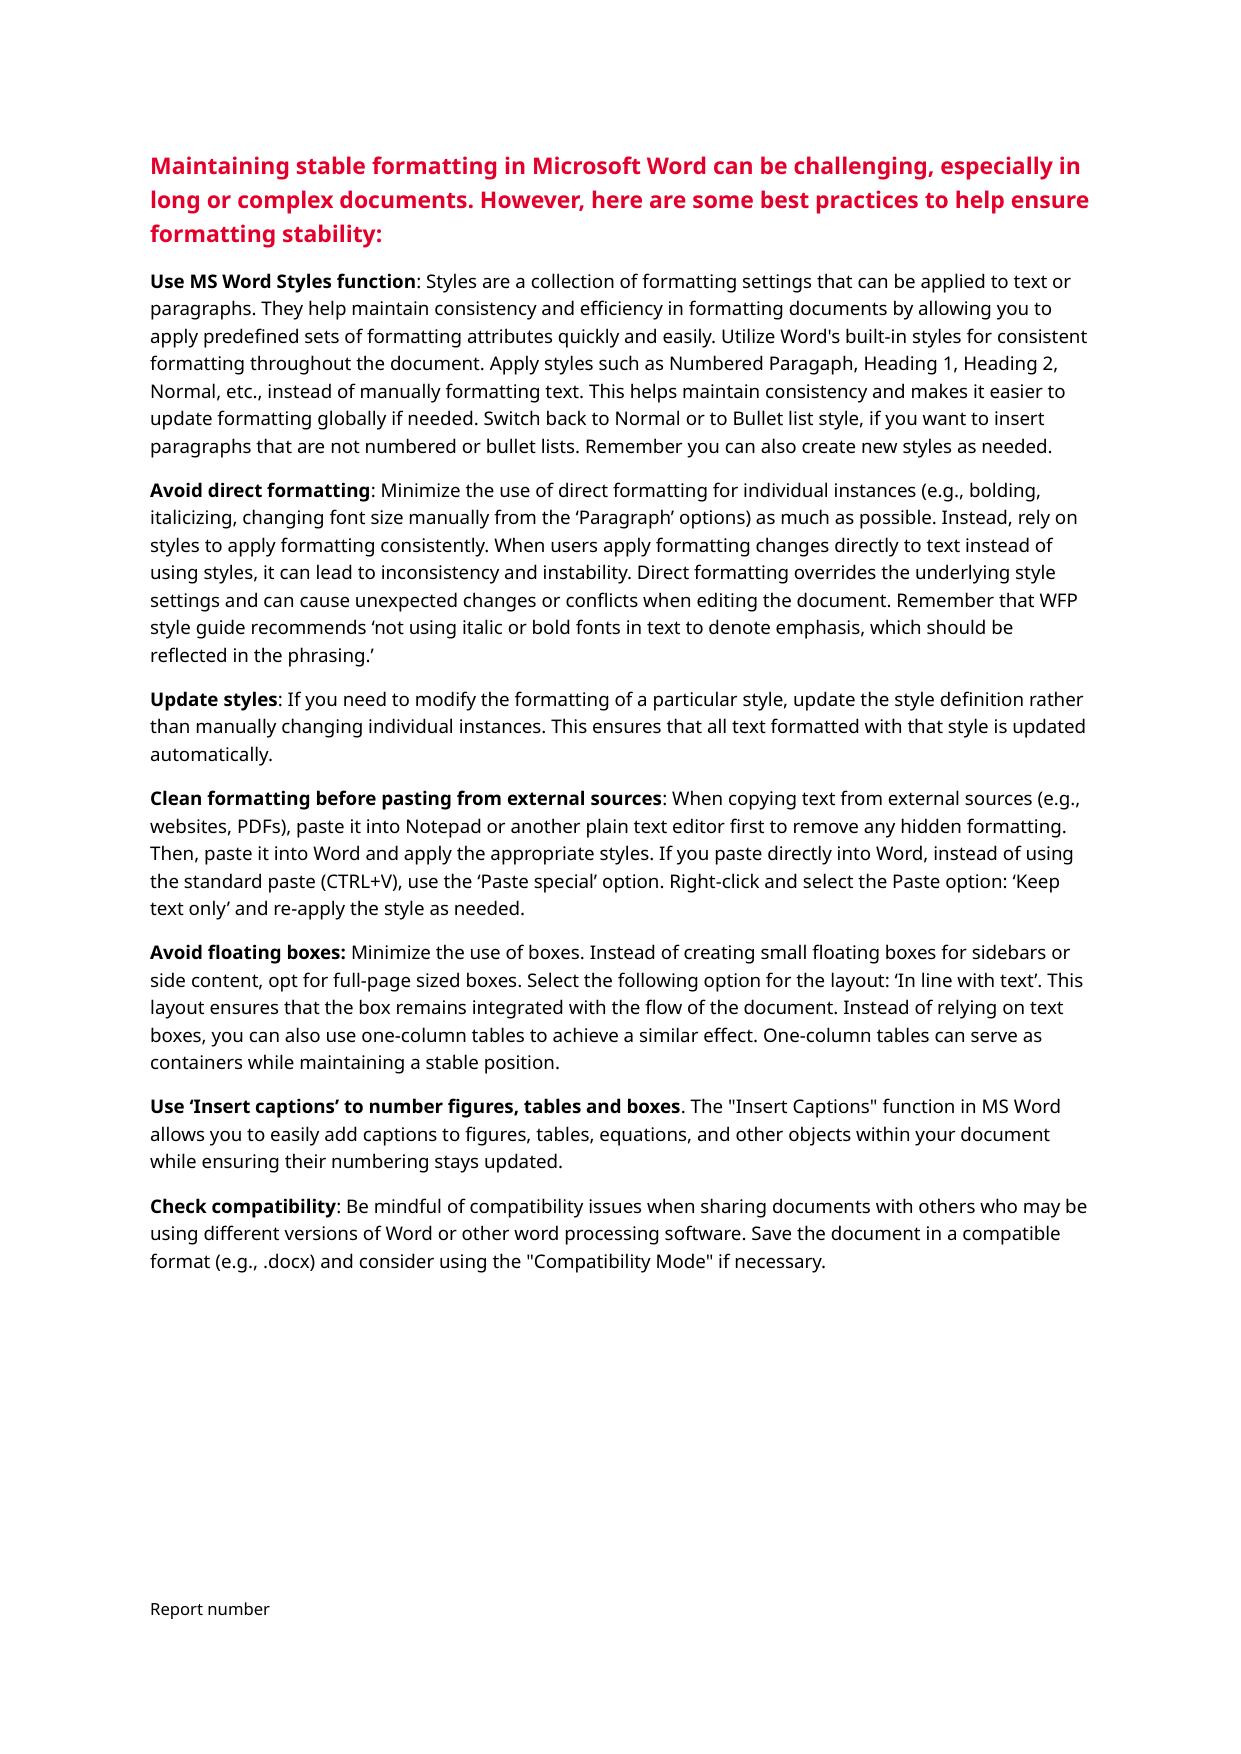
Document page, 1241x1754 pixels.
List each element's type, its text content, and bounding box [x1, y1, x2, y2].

text Clean formatting before pasting from external sources: When copying text from external sources (e.g., websites, PDFs), paste it into Notepad or another plain text editor first to remove any hidden formatting. Then, paste it into Word and apply the appropriate styles. If you paste directly into Word, instead of using the standard paste (CTRL+V), use the ‘Paste special’ option. Right-click and select the Paste option: ‘Keep text only’ and re-apply the style as needed. [150, 785, 1090, 921]
text Maintaining stable formatting in Microsoft Word can be challenging, especially in long or complex documents. However, here are some best practices to help ensure formatting stability: [150, 150, 1090, 249]
text Use MS Word Styles function: Styles are a collection of formatting settings that can be applied to text or paragraphs. They help maintain consistency and efficiency in formatting documents by allowing you to apply predefined sets of formatting attributes quickly and easily. Utilize Word's built-in styles for consistent formatting throughout the document. Apply styles such as Numbered Paragaph, Heading 1, Heading 2, Normal, etc., instead of manually formatting text. This helps maintain consistency and makes it easier to update formatting globally if needed. Switch back to Normal or to Bullet list style, if you want to insert paragraphs that are not numbered or bullet lists. Remember you can also create new styles as needed. [150, 268, 1090, 458]
text Check compatibility: Be mindful of compatibility issues when sharing documents with others who may be using different versions of Word or other word processing software. Save the document in a compatible format (e.g., .docx) and consider using the "Compatibility Mode" if necessary. [150, 1193, 1090, 1273]
text Use ‘Insert captions’ to number figures, tables and boxes. The "Insert Captions" function in MS Word allows you to easily add captions to figures, tables, equations, and other objects within your document while ensuring their numbering stays updated. [150, 1094, 1090, 1174]
text Avoid direct formatting: Minimize the use of direct formatting for individual instances (e.g., bolding, italicizing, changing font size manually from the ‘Paragraph’ options) as much as possible. Instead, rely on styles to apply formatting consistently. When users apply formatting changes directly to text instead of using styles, it can lead to inconsistency and instability. Direct formatting overrides the underlying style settings and can cause unexpected changes or conflicts when editing the document. Remember that WFP style guide recommends ‘not using italic or bold fonts in text to denote emphasis, which should be reflected in the phrasing.’ [150, 477, 1090, 668]
text Avoid floating boxes: Minimize the use of boxes. Instead of creating small floating boxes for sidebars or side content, opt for full-page sized boxes. Select the following option for the layout: ‘In line with text’. This layout ensures that the box remains integrated with the flow of the document. Instead of relying on text boxes, you can also use one-column tables to achieve a similar effect. One-column tables can serve as containers while maintaining a stable position. [150, 939, 1090, 1075]
text Update styles: If you need to modify the formatting of a particular style, update the style definition rather than manually changing individual instances. This ensures that all text formatted with that style is updated automatically. [150, 686, 1090, 767]
